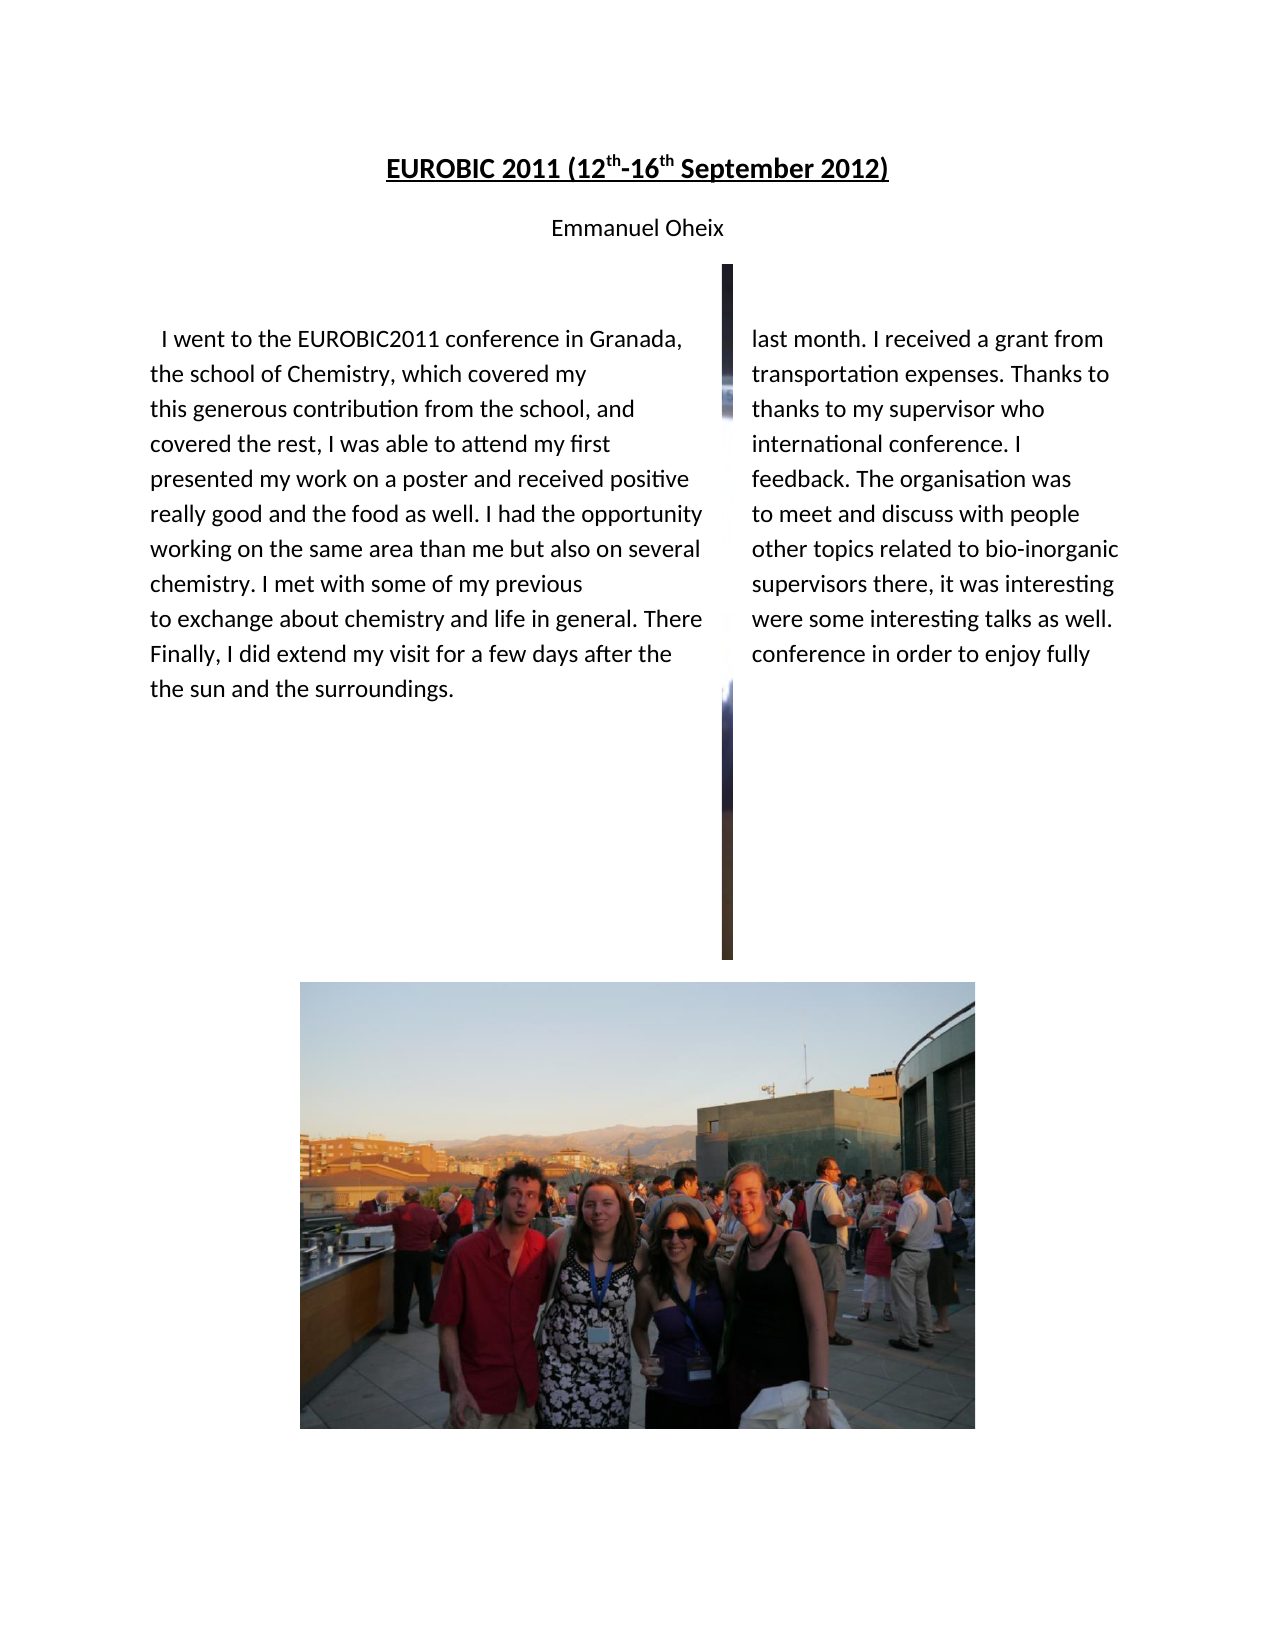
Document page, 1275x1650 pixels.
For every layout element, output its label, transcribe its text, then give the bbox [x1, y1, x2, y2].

text EUROBIC 2011 (12th-16th September 2012) [150, 150, 1125, 186]
text I went to the EUROBIC2011 conference in Granada, last month. I received a grant from the school of Chemistry, which covered my transportation expenses. Thanks to this generous contribution from the school, and thanks to my supervisor who covered the rest, I was able to attend my first international conference. I presented my work on a poster and received positive feedback. The organisation was really good and the food as well. I had the opportunity to meet and discuss with people working on the same area than me but also on several other topics related to bio-inorganic chemistry. I met with some of my previous supervisors there, it was interesting to exchange about chemistry and life in general. There were some interesting talks as well. Finally, I did extend my visit for a few days after the conference in order to enjoy fully the sun and the surroundings. [150, 323, 721, 704]
text I went to the EUROBIC2011 conference in Granada, last month. I received a grant from the school of Chemistry, which covered my transportation expenses. Thanks to this generous contribution from the school, and thanks to my supervisor who covered the rest, I was able to attend my first international conference. I presented my work on a poster and received positive feedback. The organisation was really good and the food as well. I had the opportunity to meet and discuss with people working on the same area than me but also on several other topics related to bio-inorganic chemistry. I met with some of my previous supervisors there, it was interesting to exchange about chemistry and life in general. There were some interesting talks as well. Finally, I did extend my visit for a few days after the conference in order to enjoy fully the sun and the surroundings. [733, 323, 1125, 704]
picture [721, 264, 733, 960]
text Emmanuel Oheix [150, 212, 1125, 242]
picture [300, 982, 976, 1429]
